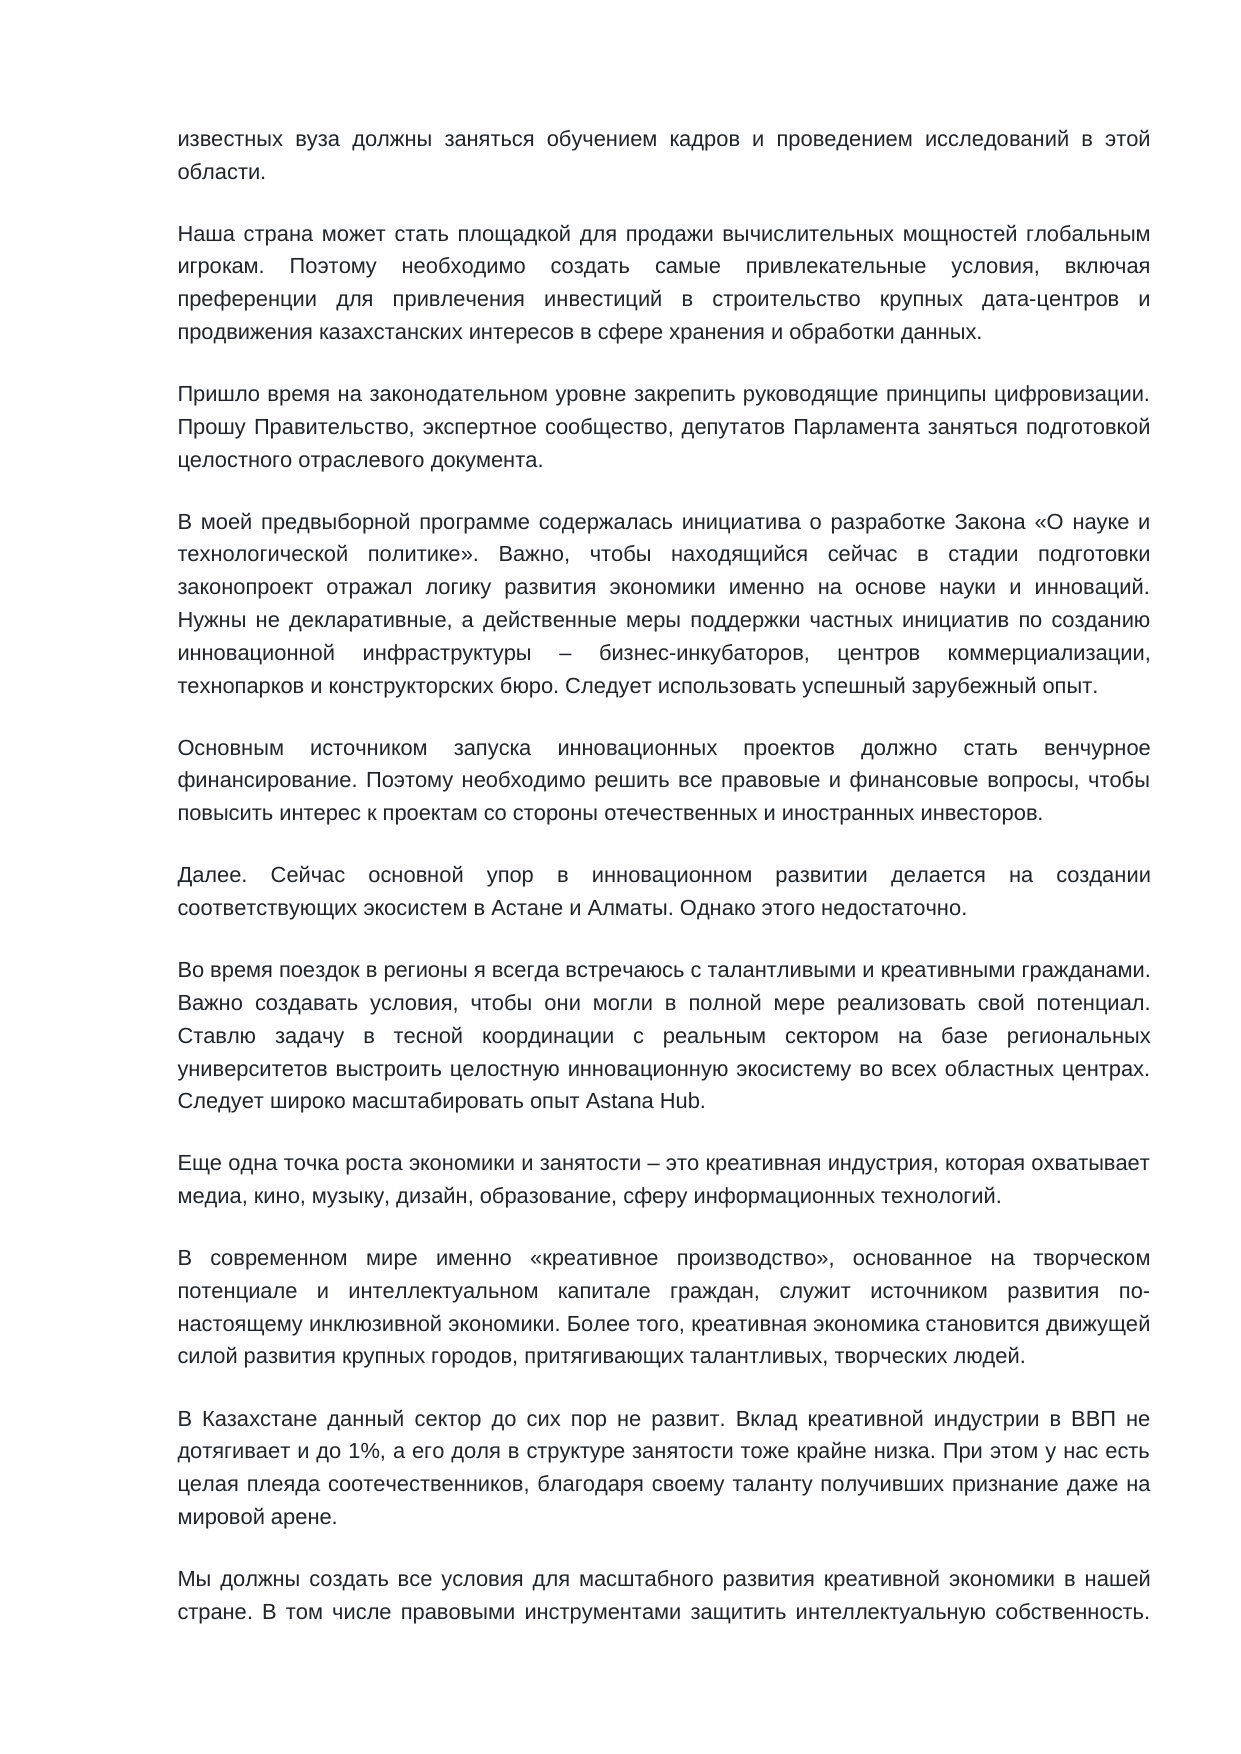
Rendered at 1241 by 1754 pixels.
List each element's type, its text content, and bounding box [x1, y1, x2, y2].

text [177, 1558, 1152, 1624]
text В Казахстане данный сектор до сих пор не развит. Вклад креативной индустрии в ВВП не дотягивает и до 1%, а его доля в структуре занятости тоже крайне низка. При этом у нас есть целая плеяда соотечественников, благодаря своему таланту получивших признание даже на мировой арене. [177, 1398, 1152, 1529]
text Пришло время на законодательном уровне закрепить руководящие принципы цифровизации. Прошу Правительство, экспертное сообщество, депутатов Парламента заняться подготовкой целостного отраслевого документа. [177, 373, 1152, 472]
text Во время поездок в регионы я всегда встречаюсь с талантливыми и креативными гражданами. Важно создавать условия, чтобы они могли в полной мере реализовать свой потенциал. Ставлю задачу в тесной координации с реальным сектором на базе региональных университетов выстроить целостную инновационную экосистему во всех областных центрах. Следует широко масштабировать опыт Astana Hub. [177, 949, 1152, 1113]
text Далее. Сейчас основной упор в инновационном развитии делается на создании соответствующих экосистем в Астане и Алматы. Однако этого недостаточно. [177, 854, 1152, 920]
text В современном мире именно «креативное производство», основанное на творческом потенциале и интеллектуальном капитале граждан, служит источником развития по-настоящему инклюзивной экономики. Более того, креативная экономика становится движущей силой развития крупных городов, притягивающих талантливых, творческих людей. [177, 1237, 1152, 1369]
text Еще одна точка роста экономики и занятости – это креативная индустрия, которая охватывает медиа, кино, музыку, дизайн, образование, сферу информационных технологий. [177, 1143, 1152, 1208]
text Основным источником запуска инновационных проектов должно стать венчурное финансирование. Поэтому необходимо решить все правовые и финансовые вопросы, чтобы повысить интерес к проектам со стороны отечественных и иностранных инвесторов. [177, 727, 1152, 825]
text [177, 118, 1152, 184]
text Наша страна может стать площадкой для продажи вычислительных мощностей глобальным игрокам. Поэтому необходимо создать самые привлекательные условия, включая преференции для привлечения инвестиций в строительство крупных дата-центров и продвижения казахстанских интересов в сфере хранения и обработки данных. [177, 213, 1152, 344]
text В моей предвыборной программе содержалась инициатива о разработке Закона «О науке и технологической политике». Важно, чтобы находящийся сейчас в стадии подготовки законопроект отражал логику развития экономики именно на основе науки и инноваций. Нужны не декларативные, а действенные меры поддержки частных инициатив по созданию инновационной инфраструктуры – бизнес-инкубаторов, центров коммерциализации, технопарков и конструкторских бюро. Следует использовать успешный зарубежный опыт. [177, 501, 1152, 698]
